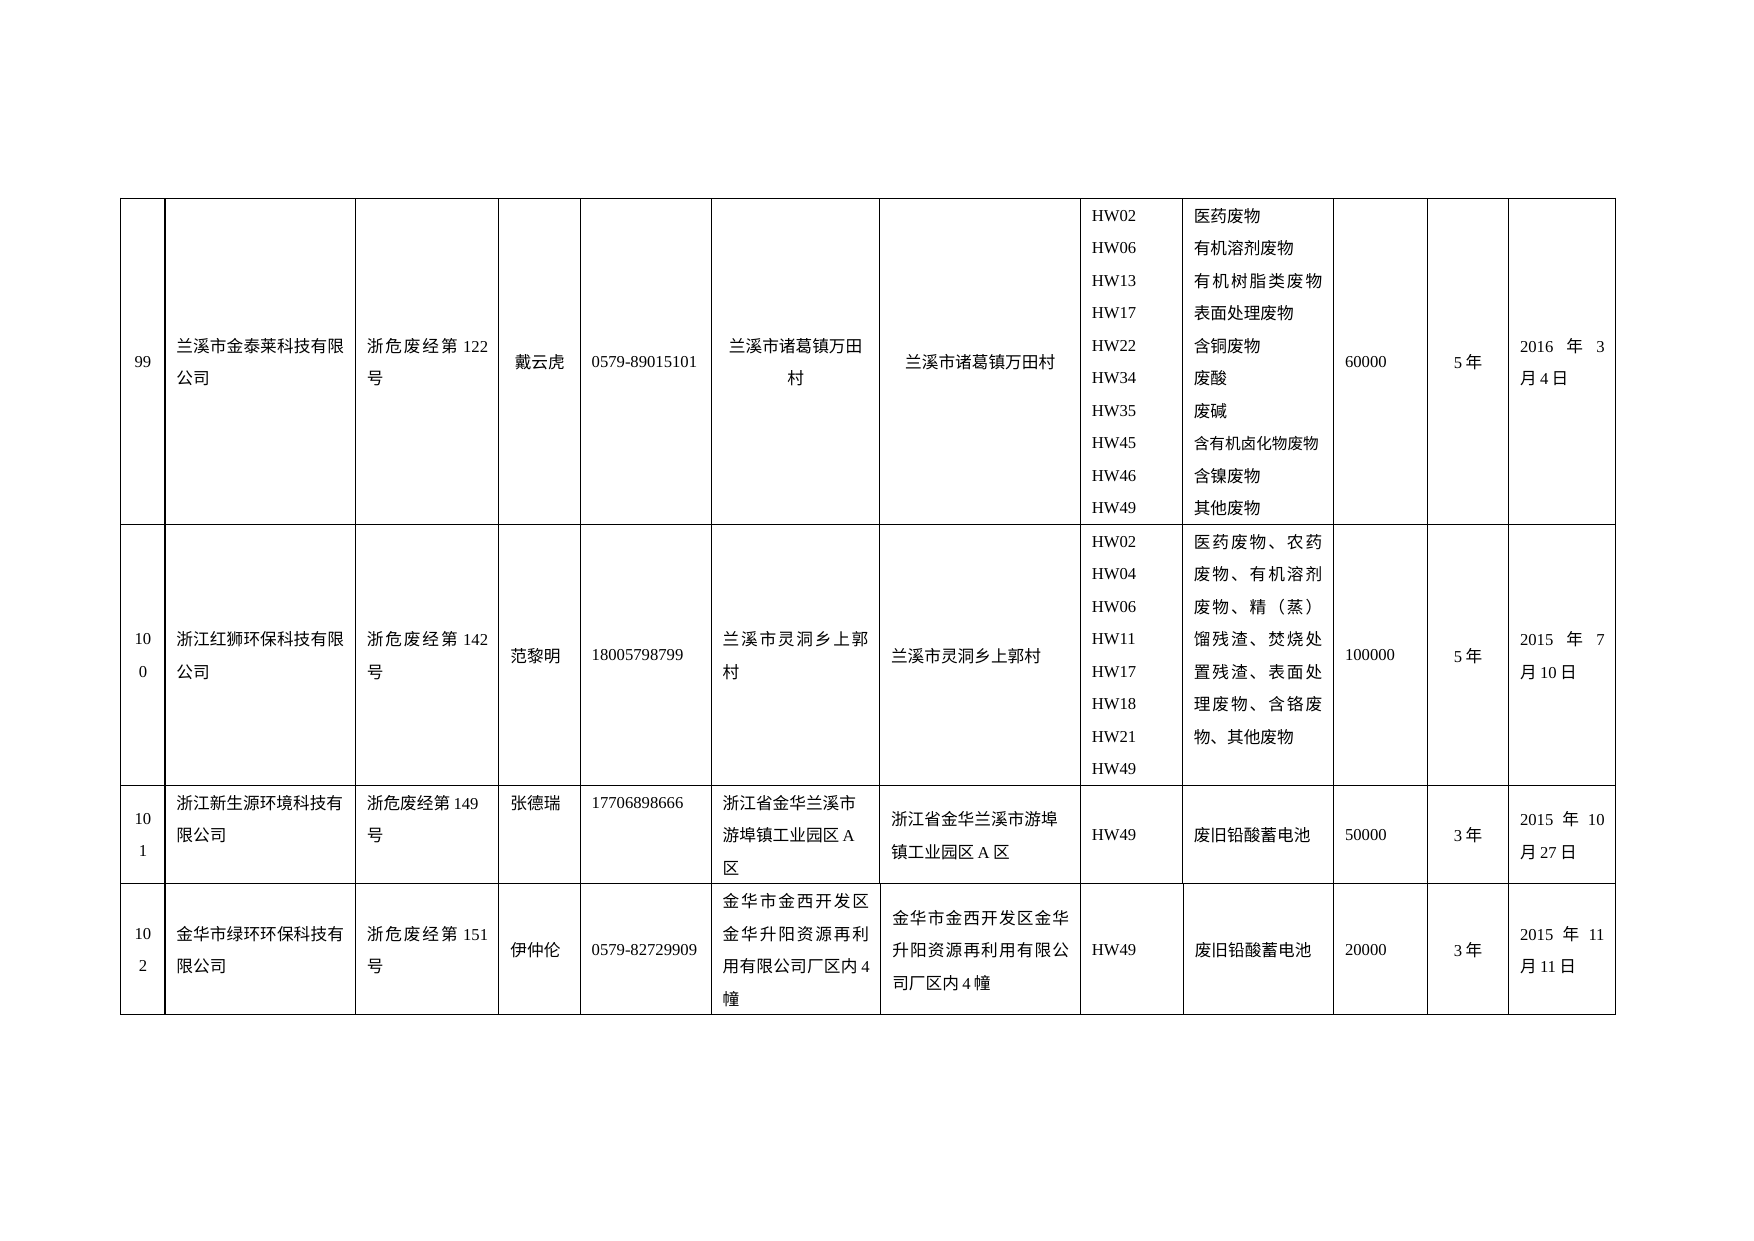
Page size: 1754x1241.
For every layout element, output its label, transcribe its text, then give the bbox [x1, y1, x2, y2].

table_cell 3年 [1428, 884, 1508, 1014]
table_cell 浙危废经第151号 [356, 884, 498, 1014]
table_cell 浙危废经第122号 [356, 199, 498, 524]
table_cell HW49 [1081, 884, 1183, 1014]
table_cell 浙危废经第149号 [356, 786, 498, 883]
table_cell 医药废物、农药废物、有机溶剂废物、精（蒸）馏残渣、焚烧处置残渣、表面处理废物、含铬废物、其他废物 [1183, 525, 1333, 785]
table_cell 兰溪市灵洞乡上郭村 [712, 525, 879, 785]
table_cell 50000 [1334, 786, 1427, 883]
table_cell 20000 [1334, 884, 1427, 1014]
table_cell 兰溪市金泰莱科技有限公司 [166, 199, 355, 524]
table_cell 金华市绿环环保科技有限公司 [166, 884, 355, 1014]
table_cell 金华市金西开发区金华升阳资源再利用有限公司厂区内4幢 [881, 884, 1080, 1014]
table_cell 18005798799 [581, 525, 711, 785]
table_cell 2015年10月27日 [1509, 786, 1615, 883]
table_cell 101 [121, 786, 164, 883]
table_cell 2016年3月4日 [1509, 199, 1615, 524]
table_cell 金华市金西开发区金华升阳资源再利用有限公司厂区内4幢 [712, 884, 880, 1014]
table_cell 张德瑞 [499, 786, 580, 883]
table_cell 100000 [1334, 525, 1427, 785]
table_cell 3年 [1428, 786, 1508, 883]
table_cell 浙江省金华兰溪市游埠镇工业园区A区 [880, 786, 1080, 883]
table_cell 60000 [1334, 199, 1427, 524]
table_cell 戴云虎 [499, 199, 580, 524]
table_cell 5年 [1428, 199, 1508, 524]
table_cell 浙江省金华兰溪市游埠镇工业园区A区 [712, 786, 879, 883]
table_cell 2015年7月10日 [1509, 525, 1615, 785]
table_cell 5年 [1428, 525, 1508, 785]
table_cell 浙江新生源环境科技有限公司 [166, 786, 355, 883]
table_cell 兰溪市灵洞乡上郭村 [880, 525, 1080, 785]
table_cell 医药废物 有机溶剂废物 有机树脂类废物表面处理废物 含铜废物 废酸 废碱 含有机卤化物废物 含镍废物 其他废物 [1183, 199, 1333, 524]
table_cell 0579-89015101 [581, 199, 711, 524]
table_cell 102 [121, 884, 164, 1014]
table_cell 99 [121, 199, 164, 524]
table_cell 100 [121, 525, 164, 785]
table_cell 范黎明 [499, 525, 580, 785]
table_cell 2015年11月11日 [1509, 884, 1615, 1014]
table_cell 伊仲伦 [499, 884, 580, 1014]
table_cell 17706898666 [581, 786, 711, 883]
table_cell 废旧铅酸蓄电池 [1183, 786, 1333, 883]
table_cell HW02 HW06 HW13 HW17 HW22 HW34 HW35 HW45 HW46 HW49 [1081, 199, 1182, 524]
table_cell 浙危废经第142号 [356, 525, 498, 785]
table_cell 浙江红狮环保科技有限公司 [166, 525, 355, 785]
table_cell 0579-82729909 [581, 884, 711, 1014]
table_cell 兰溪市诸葛镇万田村 [880, 199, 1080, 524]
table_cell HW02 HW04 HW06 HW11 HW17 HW18 HW21 HW49 [1081, 525, 1182, 785]
table_cell 兰溪市诸葛镇万田村 [712, 199, 879, 524]
table_cell HW49 [1081, 786, 1182, 883]
table_cell 废旧铅酸蓄电池 [1184, 884, 1333, 1014]
